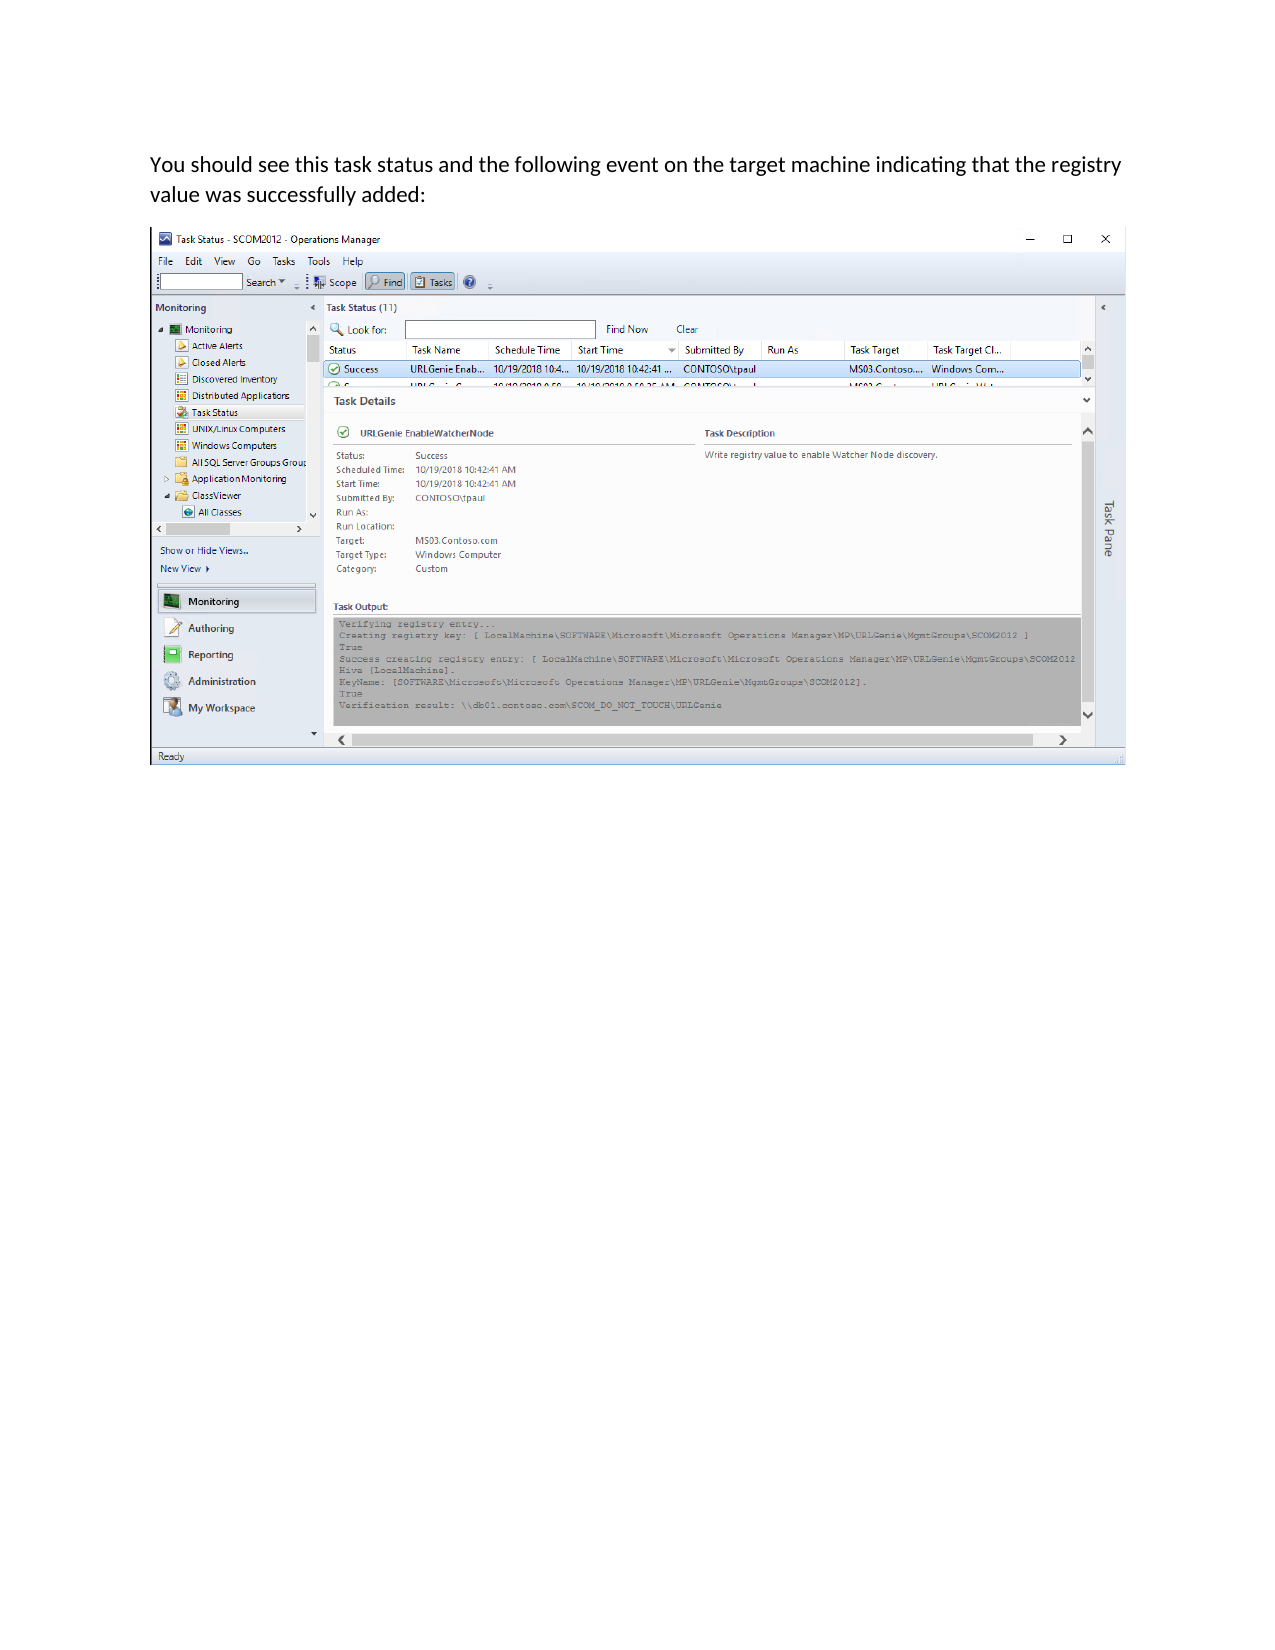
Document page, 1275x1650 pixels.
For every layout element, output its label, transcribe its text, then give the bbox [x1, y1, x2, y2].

picture [150, 227, 1125, 765]
text You should see this task status and the following event on the target machine indicating that the registry value was successfully added: [150, 150, 1125, 208]
